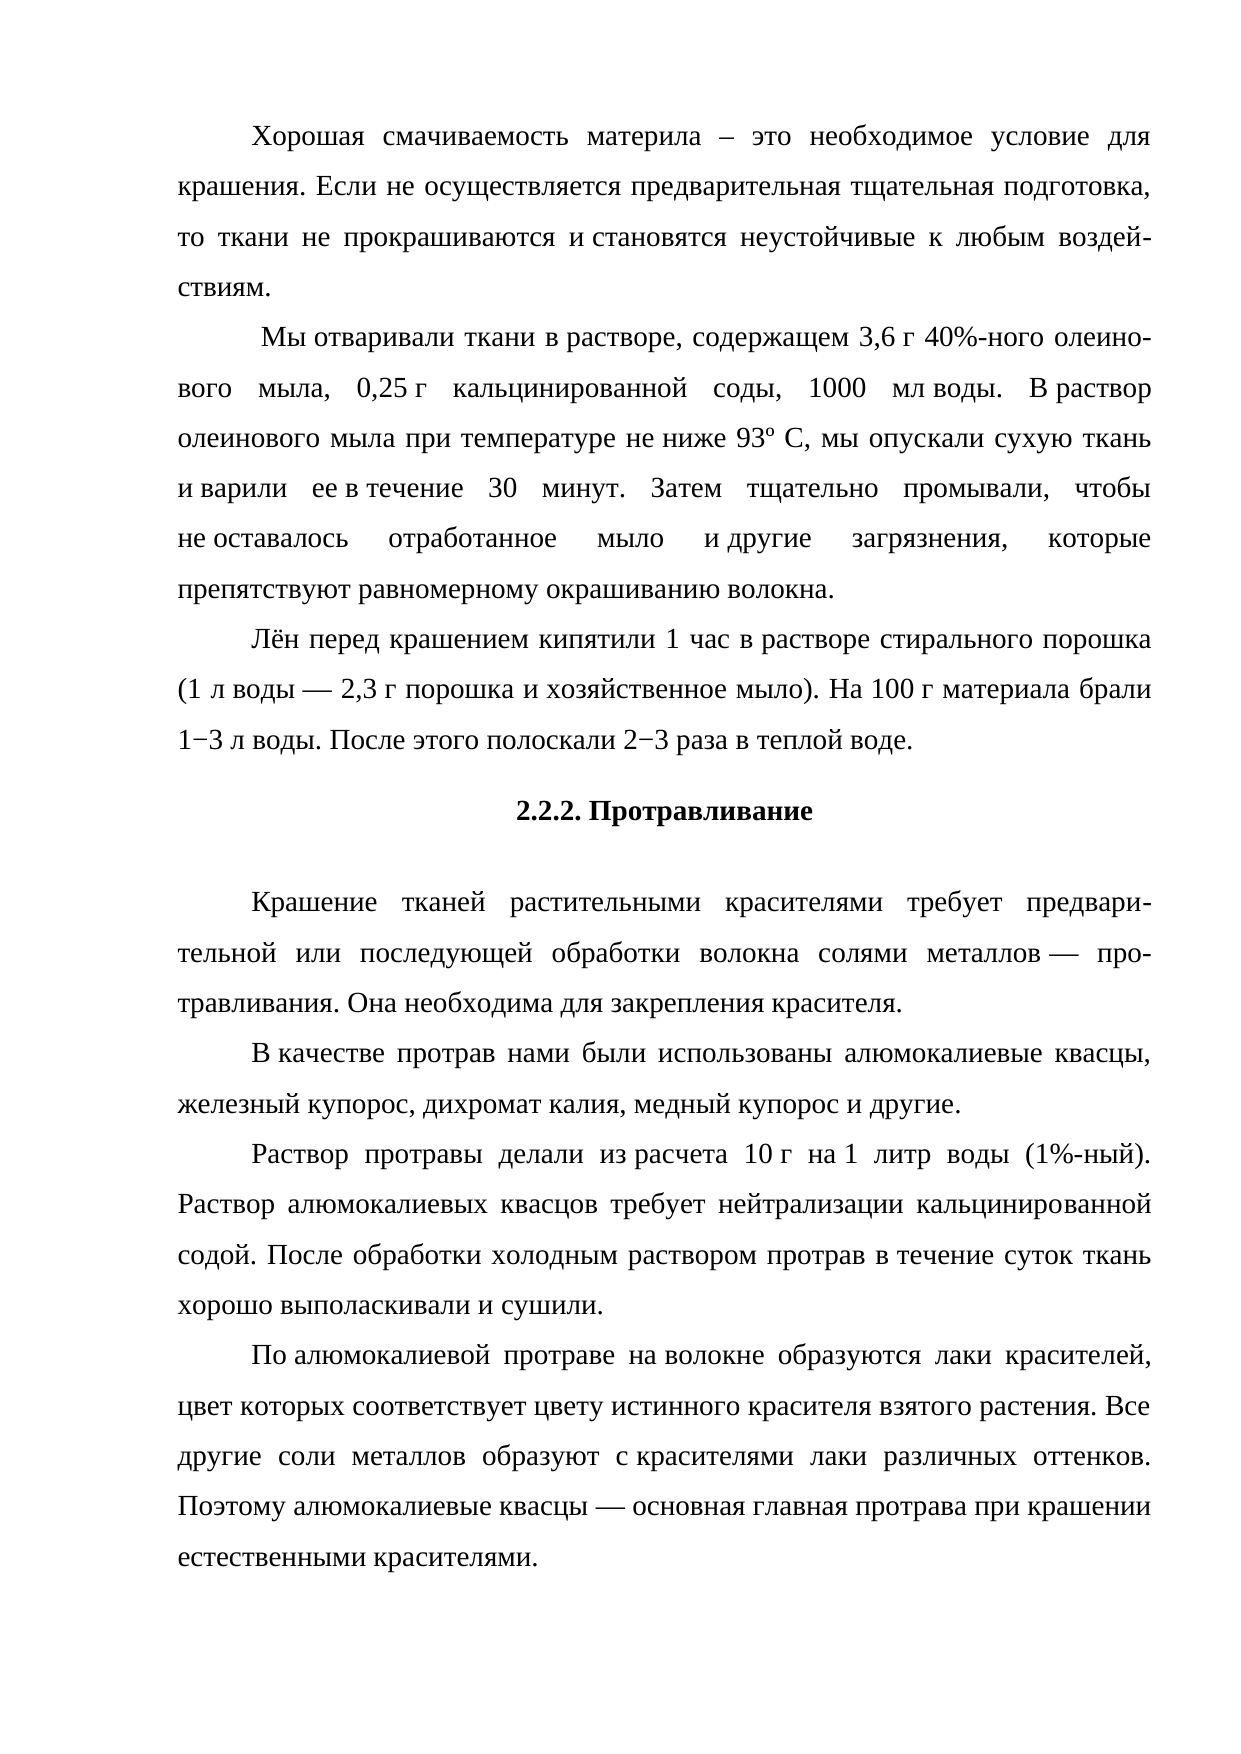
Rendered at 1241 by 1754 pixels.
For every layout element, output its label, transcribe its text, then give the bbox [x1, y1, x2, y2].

subtitle 2.2.2. Протравливание [177, 793, 1152, 827]
text Лён перед крашением кипятили 1 час в растворе стирального порошка (1 л воды — 2,3 г порошка и хозяйственное мыло). На 100 г материала брали 1−3 л воды. После этого полоскали 2−3 раза в теплой воде. [177, 621, 1152, 755]
text Мы отваривали ткани в растворе, содержащем 3,6 г 40%-ного олеинового мыла, 0,25 г кальцинированной соды, 1000 мл воды. В раствор олеинового мыла при температуре не ниже 93º С, мы опускали сухую ткань и варили ее в течение 30 минут. Затем тщательно промывали, чтобы не оставалось отработанное мыло и другие загрязнения, которые препятствуют равномерному окрашиванию волокна. [177, 319, 1152, 604]
text В качестве протрав нами были использованы алюмокалиевые квасцы, железный купорос, дихромат калия, медный купорос и другие. [177, 1036, 1152, 1119]
text Хорошая смачиваемость материла – это необходимое условие для крашения. Если не осуществляется предварительная тщательная подготовка, то ткани не прокрашиваются и становятся неустойчивые к любым воздействиям. [177, 118, 1152, 303]
text Раствор протравы делали из расчета 10 г на 1 литр воды (1%-ный). Раствор алюмокалиевых квасцов требует нейтрализации кальцинированной содой. После обработки холодным раствором протрав в течение суток ткань хорошо выполаскивали и сушили. [177, 1136, 1152, 1321]
text Крашение тканей растительными красителями требует предварительной или последующей обработки волокна солями металлов — протравливания. Она необходима для закрепления красителя. [177, 884, 1152, 1019]
text По алюмокалиевой протраве на волокне образуются лаки красителей, цвет которых соответствует цвету истинного красителя взятого растения. Все другие соли металлов образуют с красителями лаки различных оттенков. Поэтому алюмокалиевые квасцы — основная главная протрава при крашении естественными красителями. [177, 1337, 1152, 1572]
